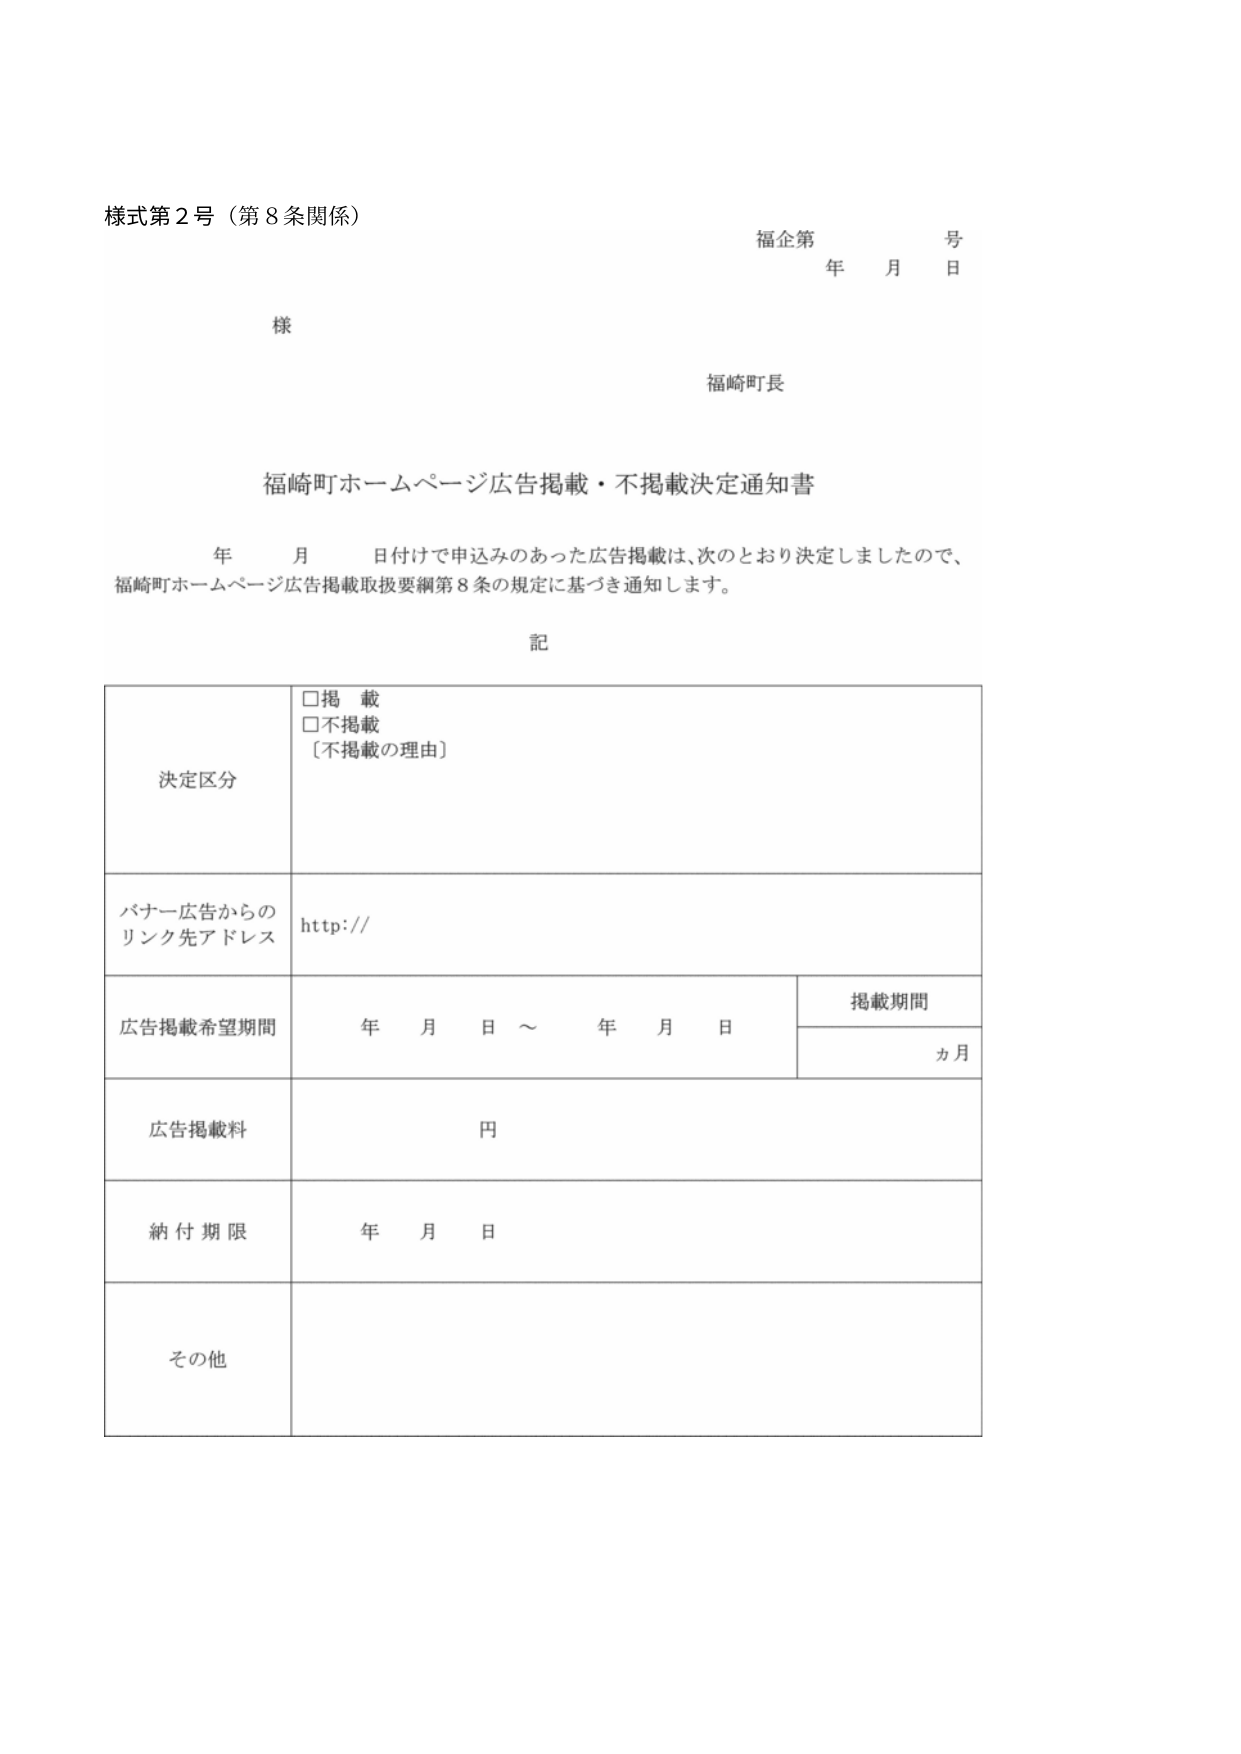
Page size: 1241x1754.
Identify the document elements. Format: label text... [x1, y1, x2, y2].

picture [104, 230, 983, 1437]
text 様式第２号（第８条関係） [104, 199, 1136, 231]
